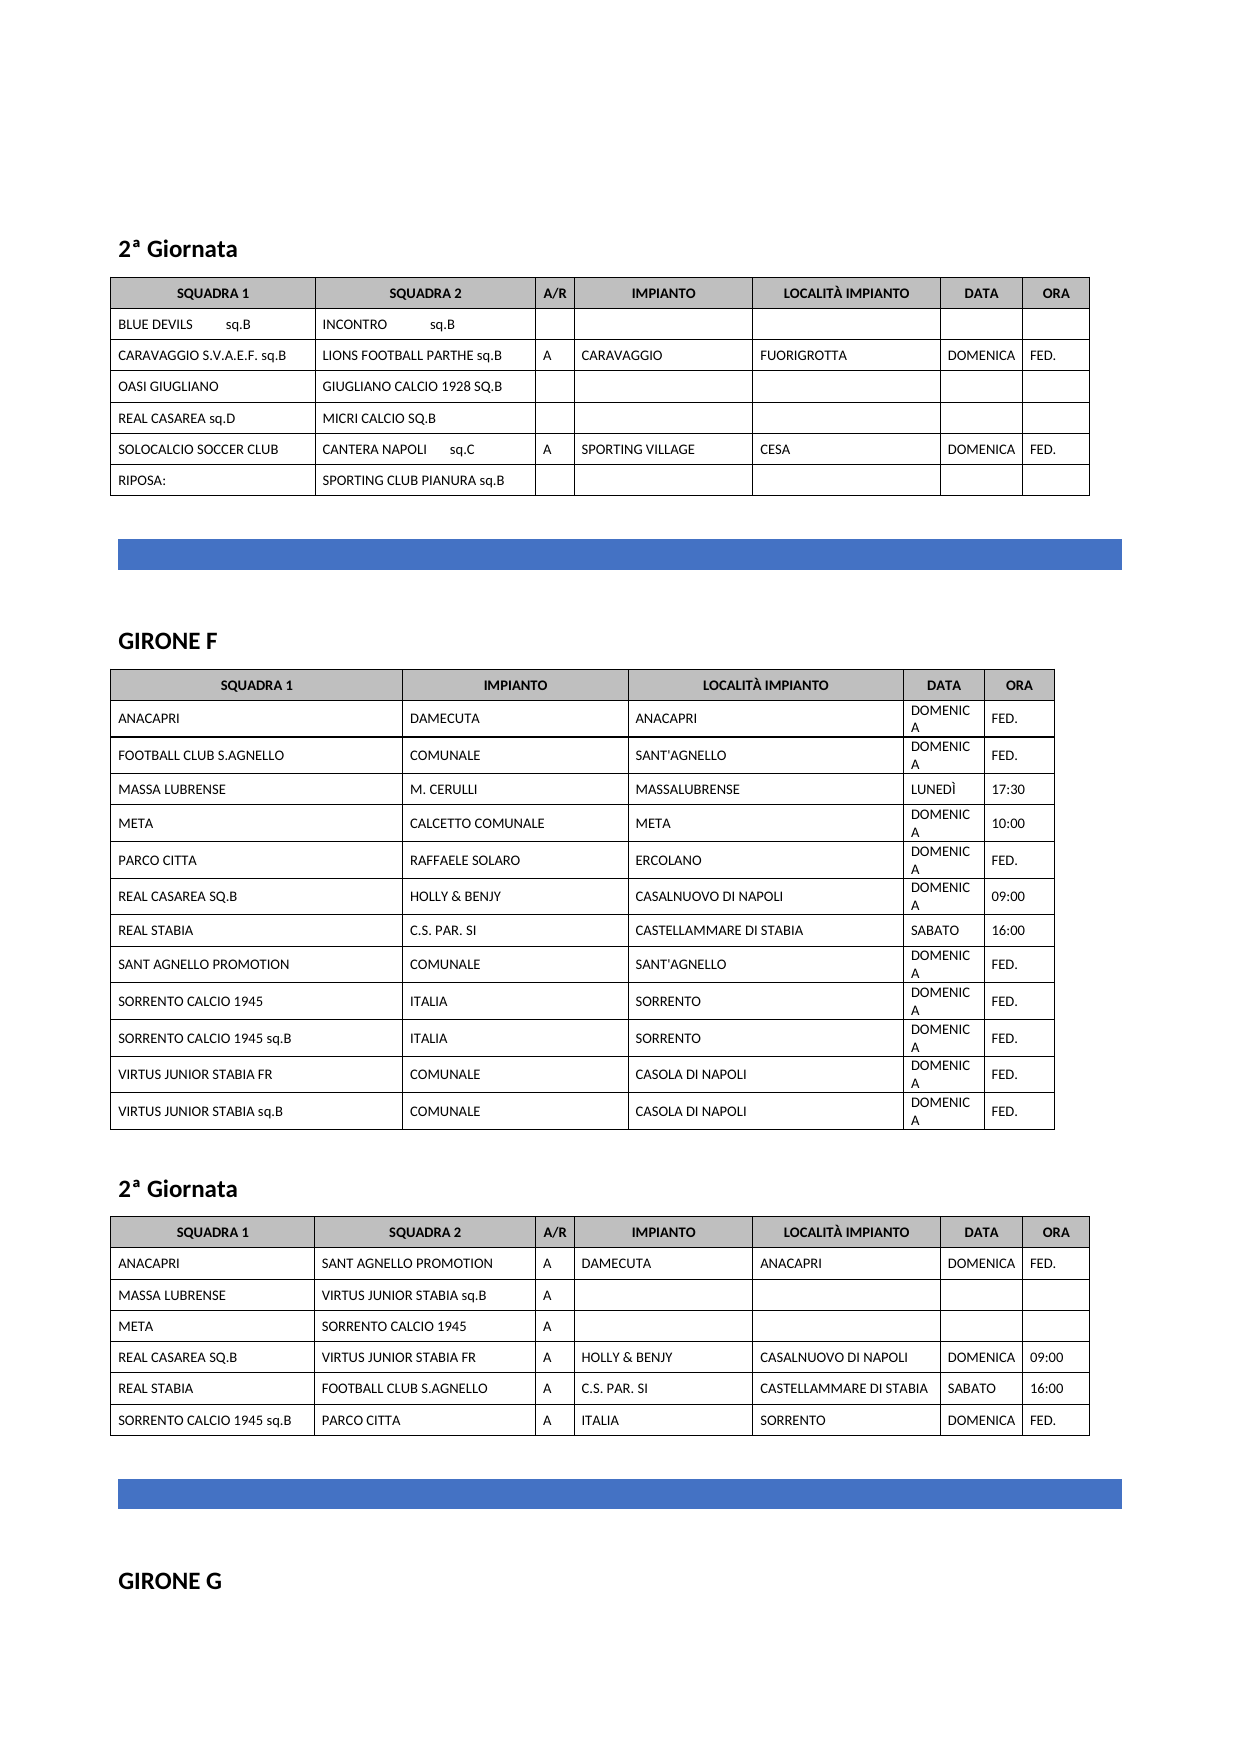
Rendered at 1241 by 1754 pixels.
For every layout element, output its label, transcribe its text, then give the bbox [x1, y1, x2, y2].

table_cell [941, 403, 1022, 433]
table_cell FED. [985, 738, 1054, 773]
table_cell [536, 371, 574, 402]
table_cell FED. [985, 947, 1054, 982]
table_cell FED. [1023, 1405, 1089, 1435]
table_cell FED. [1023, 434, 1089, 464]
table_cell ANACAPRI [753, 1248, 940, 1278]
table_cell SORRENTO [753, 1405, 940, 1435]
table_header ORA [1023, 278, 1089, 308]
table_cell A [536, 1373, 574, 1403]
table_cell CASTELLAMMARE DI STABIA [753, 1373, 940, 1403]
table_header DATA [904, 670, 984, 700]
table_cell MICRI CALCIO SQ.B [316, 403, 535, 433]
table_cell REAL STABIA [111, 1373, 314, 1403]
table_cell VIRTUS JUNIOR STABIA FR [111, 1057, 402, 1092]
table_cell DAMECUTA [575, 1248, 752, 1278]
table_cell [941, 309, 1022, 339]
table_cell [536, 309, 574, 339]
table_cell PARCO CITTA [315, 1405, 535, 1435]
table_cell SORRENTO CALCIO 1945 sq.B [111, 1020, 402, 1056]
table_cell [536, 465, 574, 495]
table_cell SOLOCALCIO SOCCER CLUB [111, 434, 315, 464]
table_cell COMUNALE [403, 1057, 628, 1092]
table_cell LUNEDÌ [904, 774, 984, 804]
text 2ª Giornata [118, 1173, 1122, 1203]
table_cell DOMENICA [941, 434, 1022, 464]
table_cell FED. [985, 1020, 1054, 1056]
table_cell CANTERA NAPOLI sq.C [316, 434, 535, 464]
table_cell CASALNUOVO DI NAPOLI [629, 879, 903, 914]
table_header ORA [1023, 1217, 1089, 1247]
table_cell FOOTBALL CLUB S.AGNELLO [111, 738, 402, 773]
table_cell [1023, 465, 1089, 495]
table_cell DOMENICA [904, 1093, 984, 1129]
table_cell [753, 1311, 940, 1341]
table_cell SPORTING VILLAGE [575, 434, 752, 464]
text ____________ [118, 539, 1122, 570]
table_cell DOMENICA [904, 1057, 984, 1092]
table_cell ANACAPRI [111, 701, 402, 736]
table_cell SANT AGNELLO PROMOTION [315, 1248, 535, 1278]
table_cell SORRENTO CALCIO 1945 [315, 1311, 535, 1341]
table_cell 09:00 [985, 879, 1054, 914]
table_cell VIRTUS JUNIOR STABIA sq.B [111, 1093, 402, 1129]
table_cell ANACAPRI [111, 1248, 314, 1278]
table_cell MASSALUBRENSE [629, 774, 903, 804]
table_cell FED. [985, 842, 1054, 878]
table_cell DOMENICA [941, 1248, 1022, 1278]
table_cell ITALIA [403, 1020, 628, 1056]
text GIRONE G [118, 1565, 1122, 1595]
table_cell VIRTUS JUNIOR STABIA sq.B [315, 1280, 535, 1310]
table_header IMPIANTO [403, 670, 628, 700]
table_cell [575, 465, 752, 495]
table_cell C.S. PAR. SI [403, 915, 628, 946]
table_cell META [629, 805, 903, 841]
table_cell HOLLY & BENJY [575, 1342, 752, 1372]
table_header DATA [941, 1217, 1022, 1247]
table_cell CASOLA DI NAPOLI [629, 1057, 903, 1092]
table_cell [1023, 403, 1089, 433]
table_cell RIPOSA: [111, 465, 315, 495]
table_cell CASTELLAMMARE DI STABIA [629, 915, 903, 946]
table_cell FED. [985, 1093, 1054, 1129]
table_cell VIRTUS JUNIOR STABIA FR [315, 1342, 535, 1372]
text ____________ [118, 1479, 1122, 1509]
table_cell DOMENICA [904, 738, 984, 773]
table_cell DOMENICA [904, 1020, 984, 1056]
table_cell MASSA LUBRENSE [111, 1280, 314, 1310]
table_cell COMUNALE [403, 738, 628, 773]
table_cell [941, 465, 1022, 495]
table_cell DAMECUTA [403, 701, 628, 736]
table_header SQUADRA 1 [111, 670, 402, 700]
table_header DATA [941, 278, 1022, 308]
table_cell META [111, 805, 402, 841]
table_header LOCALITÀ IMPIANTO [753, 278, 940, 308]
table_cell [1023, 1311, 1089, 1341]
table_cell META [111, 1311, 314, 1341]
table_header SQUADRA 1 [111, 278, 315, 308]
table_cell [1023, 371, 1089, 402]
table_header SQUADRA 1 [111, 1217, 314, 1247]
table_cell OASI GIUGLIANO [111, 371, 315, 402]
table_cell [941, 1280, 1022, 1310]
table_cell CASALNUOVO DI NAPOLI [753, 1342, 940, 1372]
table_header IMPIANTO [575, 278, 752, 308]
table_header IMPIANTO [575, 1217, 752, 1247]
table_cell ITALIA [403, 983, 628, 1019]
table_cell ANACAPRI [629, 701, 903, 736]
table_header LOCALITÀ IMPIANTO [629, 670, 903, 700]
table_cell CESA [753, 434, 940, 464]
table_cell A [536, 1280, 574, 1310]
table_cell [1023, 309, 1089, 339]
table_cell M. CERULLI [403, 774, 628, 804]
table_cell DOMENICA [941, 1342, 1022, 1372]
table_cell LIONS FOOTBALL PARTHE sq.B [316, 340, 535, 370]
table_cell CALCETTO COMUNALE [403, 805, 628, 841]
table_header SQUADRA 2 [315, 1217, 535, 1247]
table_cell [536, 403, 574, 433]
table_cell ITALIA [575, 1405, 752, 1435]
table_cell A [536, 1405, 574, 1435]
text GIRONE F [118, 626, 1122, 656]
table_cell SORRENTO CALCIO 1945 [111, 983, 402, 1019]
table_cell FED. [985, 983, 1054, 1019]
table_cell DOMENICA [904, 842, 984, 878]
table_cell FED. [1023, 1248, 1089, 1278]
table_cell REAL CASAREA sq.D [111, 403, 315, 433]
table_cell DOMENICA [904, 983, 984, 1019]
table_cell DOMENICA [904, 947, 984, 982]
table_cell SANT'AGNELLO [629, 738, 903, 773]
table_cell GIUGLIANO CALCIO 1928 SQ.B [316, 371, 535, 402]
table_cell COMUNALE [403, 1093, 628, 1129]
table_cell FED. [1023, 340, 1089, 370]
table_cell DOMENICA [941, 1405, 1022, 1435]
table_cell DOMENICA [941, 340, 1022, 370]
table_header SQUADRA 2 [316, 278, 535, 308]
table_cell SABATO [941, 1373, 1022, 1403]
table_header LOCALITÀ IMPIANTO [753, 1217, 940, 1247]
table_cell FED. [985, 701, 1054, 736]
table_cell [941, 1311, 1022, 1341]
table_cell DOMENICA [904, 805, 984, 841]
table_cell [575, 1311, 752, 1341]
table_cell COMUNALE [403, 947, 628, 982]
table_header ORA [985, 670, 1054, 700]
table_cell [753, 309, 940, 339]
table_cell PARCO CITTA [111, 842, 402, 878]
table_cell CASOLA DI NAPOLI [629, 1093, 903, 1129]
table_cell MASSA LUBRENSE [111, 774, 402, 804]
table_cell SANT AGNELLO PROMOTION [111, 947, 402, 982]
table_cell 17:30 [985, 774, 1054, 804]
table_cell INCONTRO sq.B [316, 309, 535, 339]
table_cell A [536, 1248, 574, 1278]
table_cell [941, 371, 1022, 402]
table_cell [753, 465, 940, 495]
table_cell HOLLY & BENJY [403, 879, 628, 914]
table_cell DOMENICA [904, 879, 984, 914]
table_cell C.S. PAR. SI [575, 1373, 752, 1403]
table_cell CARAVAGGIO S.V.A.E.F. sq.B [111, 340, 315, 370]
table_cell [753, 371, 940, 402]
table_cell DOMENICA [904, 701, 984, 736]
table_cell A [536, 1311, 574, 1341]
table_cell SORRENTO CALCIO 1945 sq.B [111, 1405, 314, 1435]
table_cell REAL CASAREA SQ.B [111, 1342, 314, 1372]
table_cell [575, 309, 752, 339]
table_cell [753, 403, 940, 433]
table_cell SORRENTO [629, 983, 903, 1019]
table_cell [753, 1280, 940, 1310]
table_cell REAL STABIA [111, 915, 402, 946]
table_cell SORRENTO [629, 1020, 903, 1056]
table_cell [575, 1280, 752, 1310]
table_cell 10:00 [985, 805, 1054, 841]
table_cell CARAVAGGIO [575, 340, 752, 370]
table_cell BLUE DEVILS sq.B [111, 309, 315, 339]
table_cell 09:00 [1023, 1342, 1089, 1372]
table_cell A [536, 340, 574, 370]
table_cell REAL CASAREA SQ.B [111, 879, 402, 914]
table_cell A [536, 434, 574, 464]
table_cell A [536, 1342, 574, 1372]
table_cell 16:00 [985, 915, 1054, 946]
table_cell RAFFAELE SOLARO [403, 842, 628, 878]
table_cell SANT'AGNELLO [629, 947, 903, 982]
table_cell SABATO [904, 915, 984, 946]
table_cell FED. [985, 1057, 1054, 1092]
table_cell 16:00 [1023, 1373, 1089, 1403]
table_header A/R [536, 1217, 574, 1247]
table_cell FOOTBALL CLUB S.AGNELLO [315, 1373, 535, 1403]
table_cell FUORIGROTTA [753, 340, 940, 370]
table_cell ERCOLANO [629, 842, 903, 878]
table_cell [575, 371, 752, 402]
table_cell SPORTING CLUB PIANURA sq.B [316, 465, 535, 495]
text 2ª Giornata [118, 234, 1122, 264]
table_cell [575, 403, 752, 433]
table_cell [1023, 1280, 1089, 1310]
table_header A/R [536, 278, 574, 308]
